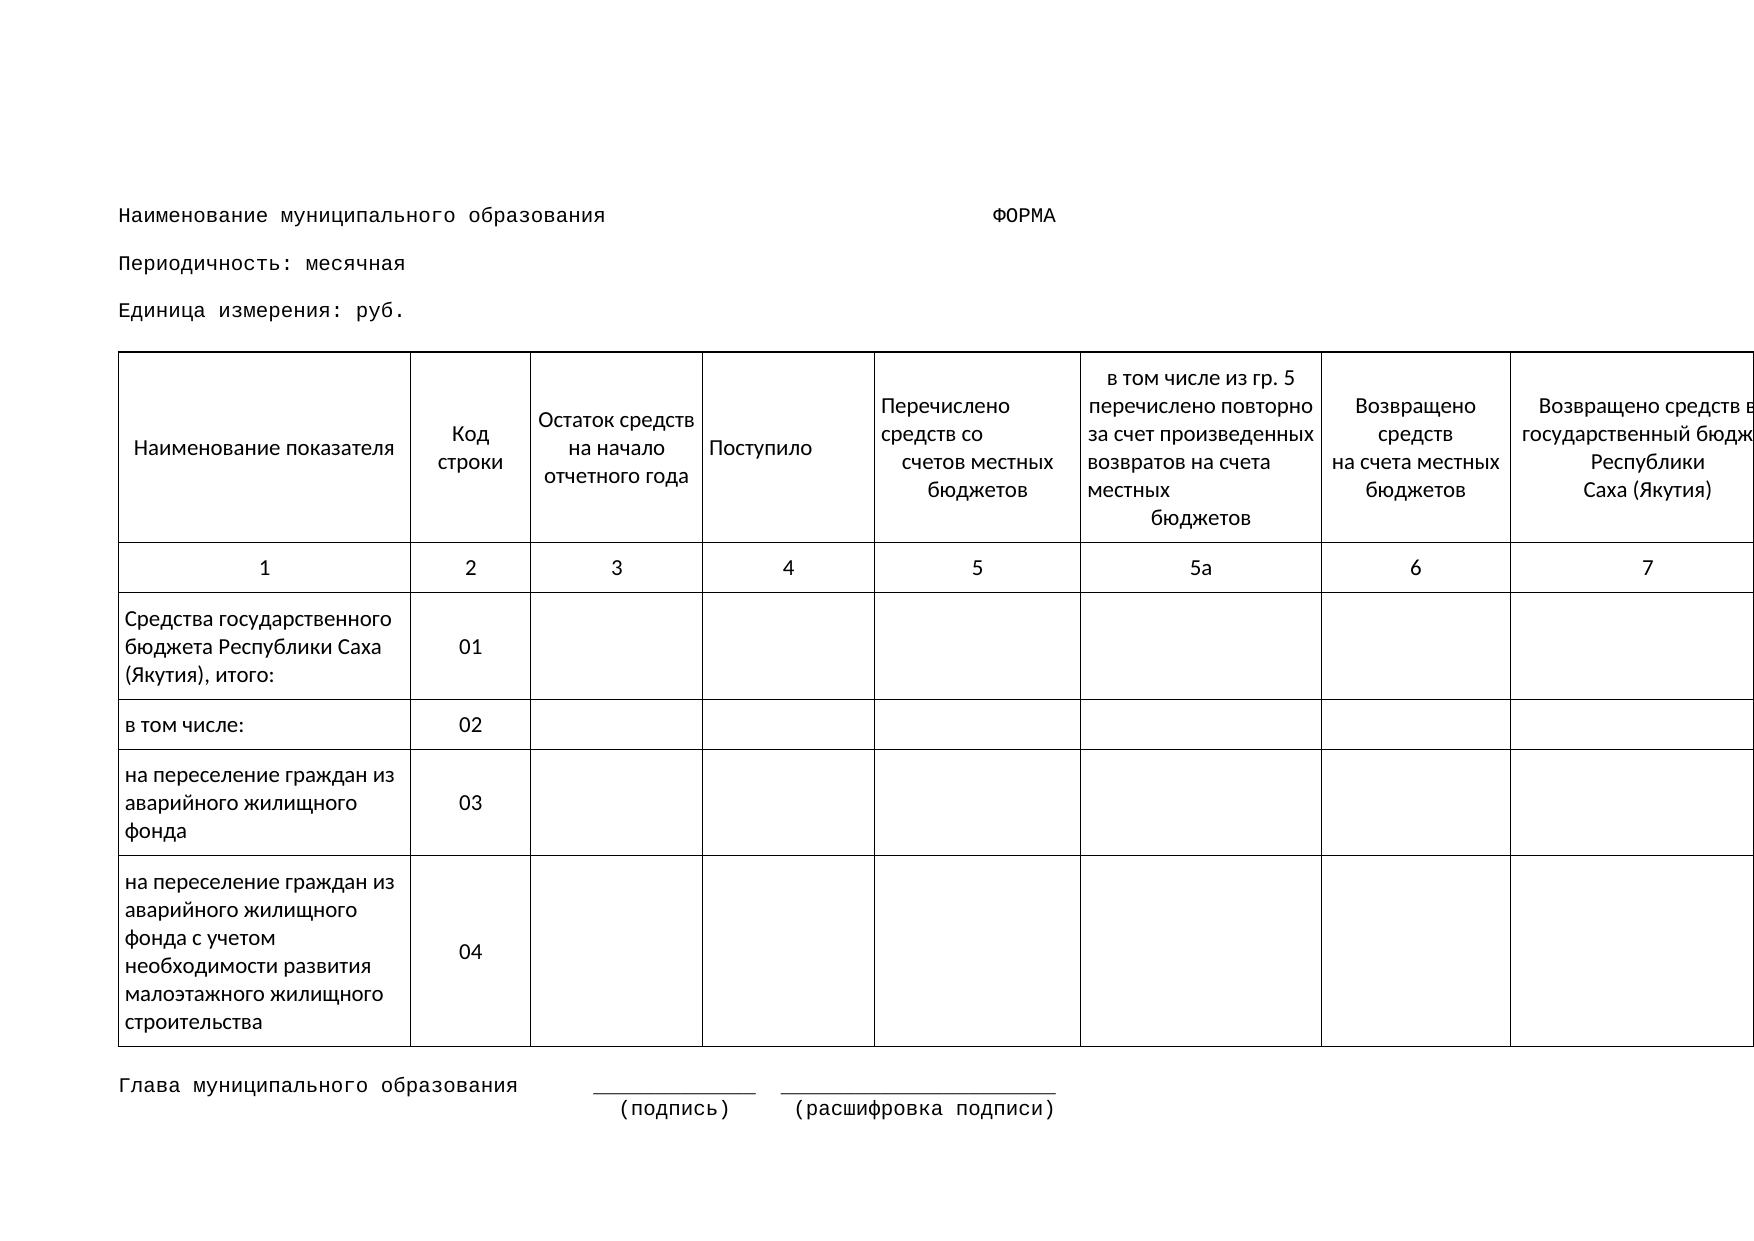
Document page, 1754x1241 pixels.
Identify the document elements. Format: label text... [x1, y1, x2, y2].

table_cell 2 [411, 543, 530, 592]
table_cell в том числе: [119, 700, 410, 749]
table_cell [531, 593, 702, 698]
table_header Наименование показателя [119, 353, 410, 542]
table_cell [703, 856, 874, 1046]
table_cell [1511, 593, 1753, 698]
table_cell 1 [119, 543, 410, 592]
table_cell [1081, 856, 1321, 1046]
table_cell [1081, 750, 1321, 855]
table_cell Средства государственного бюджета Республики Саха (Якутия), итого: [119, 593, 410, 698]
table_cell 04 [411, 856, 530, 1046]
table_cell 02 [411, 700, 530, 749]
table_header Поступило [703, 353, 874, 542]
table_cell 7 [1511, 543, 1753, 592]
table_cell 03 [411, 750, 530, 855]
table_header Возвращено средств на счета местных бюджетов [1322, 353, 1510, 542]
table_header Возвращено средств в государственный бюджет Республики Саха (Якутия) [1511, 353, 1753, 542]
table_cell [875, 700, 1080, 749]
table_cell 3 [531, 543, 702, 592]
table_cell на переселение граждан из аварийного жилищного фонда с учетом необходимости развития малоэтажного жилищного строительства [119, 856, 410, 1046]
table_cell [703, 700, 874, 749]
table_header Остаток средств на начало отчетного года [531, 353, 702, 542]
table_cell 4 [703, 543, 874, 592]
text Наименование муниципального образования ФОРМА [118, 205, 1636, 229]
text Глава муниципального образования _____________ ______________________ [118, 1075, 1636, 1098]
table_cell [1511, 856, 1753, 1046]
table_cell [1322, 856, 1510, 1046]
table_header Перечислено средств со счетов местных бюджетов [875, 353, 1080, 542]
table_cell 6 [1322, 543, 1510, 592]
table_cell [1511, 750, 1753, 855]
table_cell [703, 750, 874, 855]
table_cell 01 [411, 593, 530, 698]
text Единица измерения: руб. [118, 300, 1636, 323]
table_cell [703, 593, 874, 698]
table_cell [875, 750, 1080, 855]
table_cell [531, 750, 702, 855]
table_cell [531, 700, 702, 749]
table_cell на переселение граждан из аварийного жилищного фонда [119, 750, 410, 855]
table_header Код строки [411, 353, 530, 542]
table_cell [875, 856, 1080, 1046]
table_cell [1322, 593, 1510, 698]
table_cell [1322, 700, 1510, 749]
text (подпись) (расшифровка подписи) [118, 1098, 1636, 1122]
text Периодичность: месячная [118, 252, 1636, 276]
table_cell [1081, 593, 1321, 698]
table_cell [875, 593, 1080, 698]
table_cell [1322, 750, 1510, 855]
table_cell 5а [1081, 543, 1321, 592]
table_cell [1081, 700, 1321, 749]
table_cell 5 [875, 543, 1080, 592]
table_cell [531, 856, 702, 1046]
table_header в том числе из гр. 5 перечислено повторно за счет произведенных возвратов на счета местных бюджетов [1081, 353, 1321, 542]
table_cell [1511, 700, 1753, 749]
